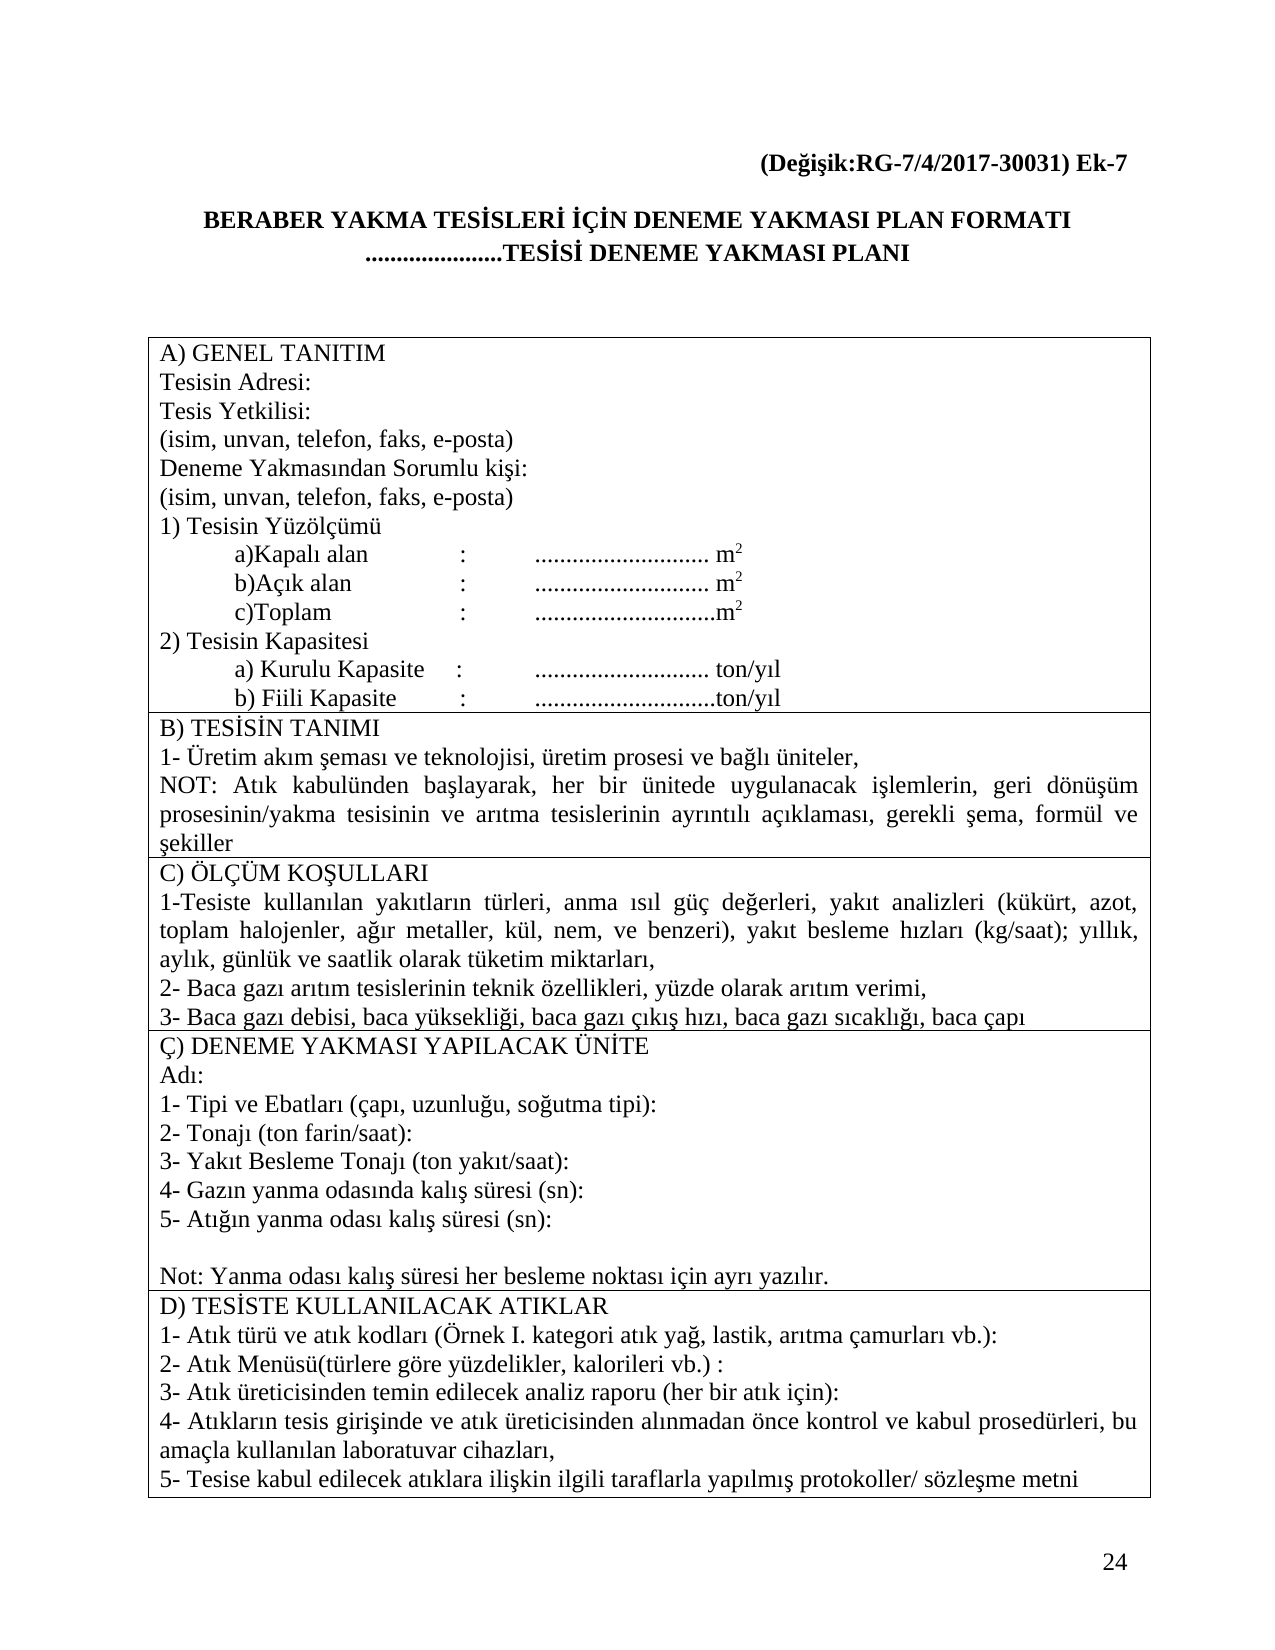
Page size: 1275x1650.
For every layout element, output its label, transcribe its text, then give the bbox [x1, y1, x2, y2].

table_cell C) ÖLÇÜM KOŞULLARI 1-Tesiste kullanılan yakıtların türleri, anma ısıl güç değerleri, yakıt analizleri (kükürt, azot, toplam halojenler, ağır metaller, kül, nem, ve benzeri), yakıt besleme hızları (kg/saat); yıllık, aylık, günlük ve saatlik olarak tüketim miktarları, 2- Baca gazı arıtım tesislerinin teknik özellikleri, yüzde olarak arıtım verimi, 3- Baca gazı debisi, baca yüksekliği, baca gazı çıkış hızı, baca gazı sıcaklığı, baca çapı [149, 858, 1150, 1030]
text BERABER YAKMA TESİSLERİ İÇİN DENEME YAKMASI PLAN FORMATI [148, 205, 1127, 234]
subtitle (Değişik:RG-7/4/2017-30031) Ek-7 [148, 148, 1127, 176]
table_header A) GENEL TANITIM Tesisin Adresi: Tesis Yetkilisi: (isim, unvan, telefon, faks, e-posta) Deneme Yakmasından Sorumlu kişi: (isim, unvan, telefon, faks, e-posta) 1) Tesisin Yüzölçümü a)Kapalı alan : ............................ m2 b)Açık alan : ............................ m2 c)Toplam : .............................m2 2) Tesisin Kapasitesi a) Kurulu Kapasite : ............................ ton/yıl b) Fiili Kapasite : .............................ton/yıl [149, 338, 1150, 712]
table_cell B) TESİSİN TANIMI 1- Üretim akım şeması ve teknolojisi, üretim prosesi ve bağlı üniteler, NOT: Atık kabulünden başlayarak, her bir ünitede uygulanacak işlemlerin, geri dönüşüm prosesinin/yakma tesisinin ve arıtma tesislerinin ayrıntılı açıklaması, gerekli şema, formül ve şekiller [149, 713, 1150, 857]
text ......................TESİSİ DENEME YAKMASI PLANI [148, 238, 1127, 267]
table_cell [149, 1291, 1150, 1497]
table_cell Ç) DENEME YAKMASI YAPILACAK ÜNİTE Adı: 1- Tipi ve Ebatları (çapı, uzunluğu, soğutma tipi): 2- Tonajı (ton farin/saat): 3- Yakıt Besleme Tonajı (ton yakıt/saat): 4- Gazın yanma odasında kalış süresi (sn): 5- Atığın yanma odası kalış süresi (sn): Not: Yanma odası kalış süresi her besleme noktası için ayrı yazılır. [149, 1031, 1150, 1290]
